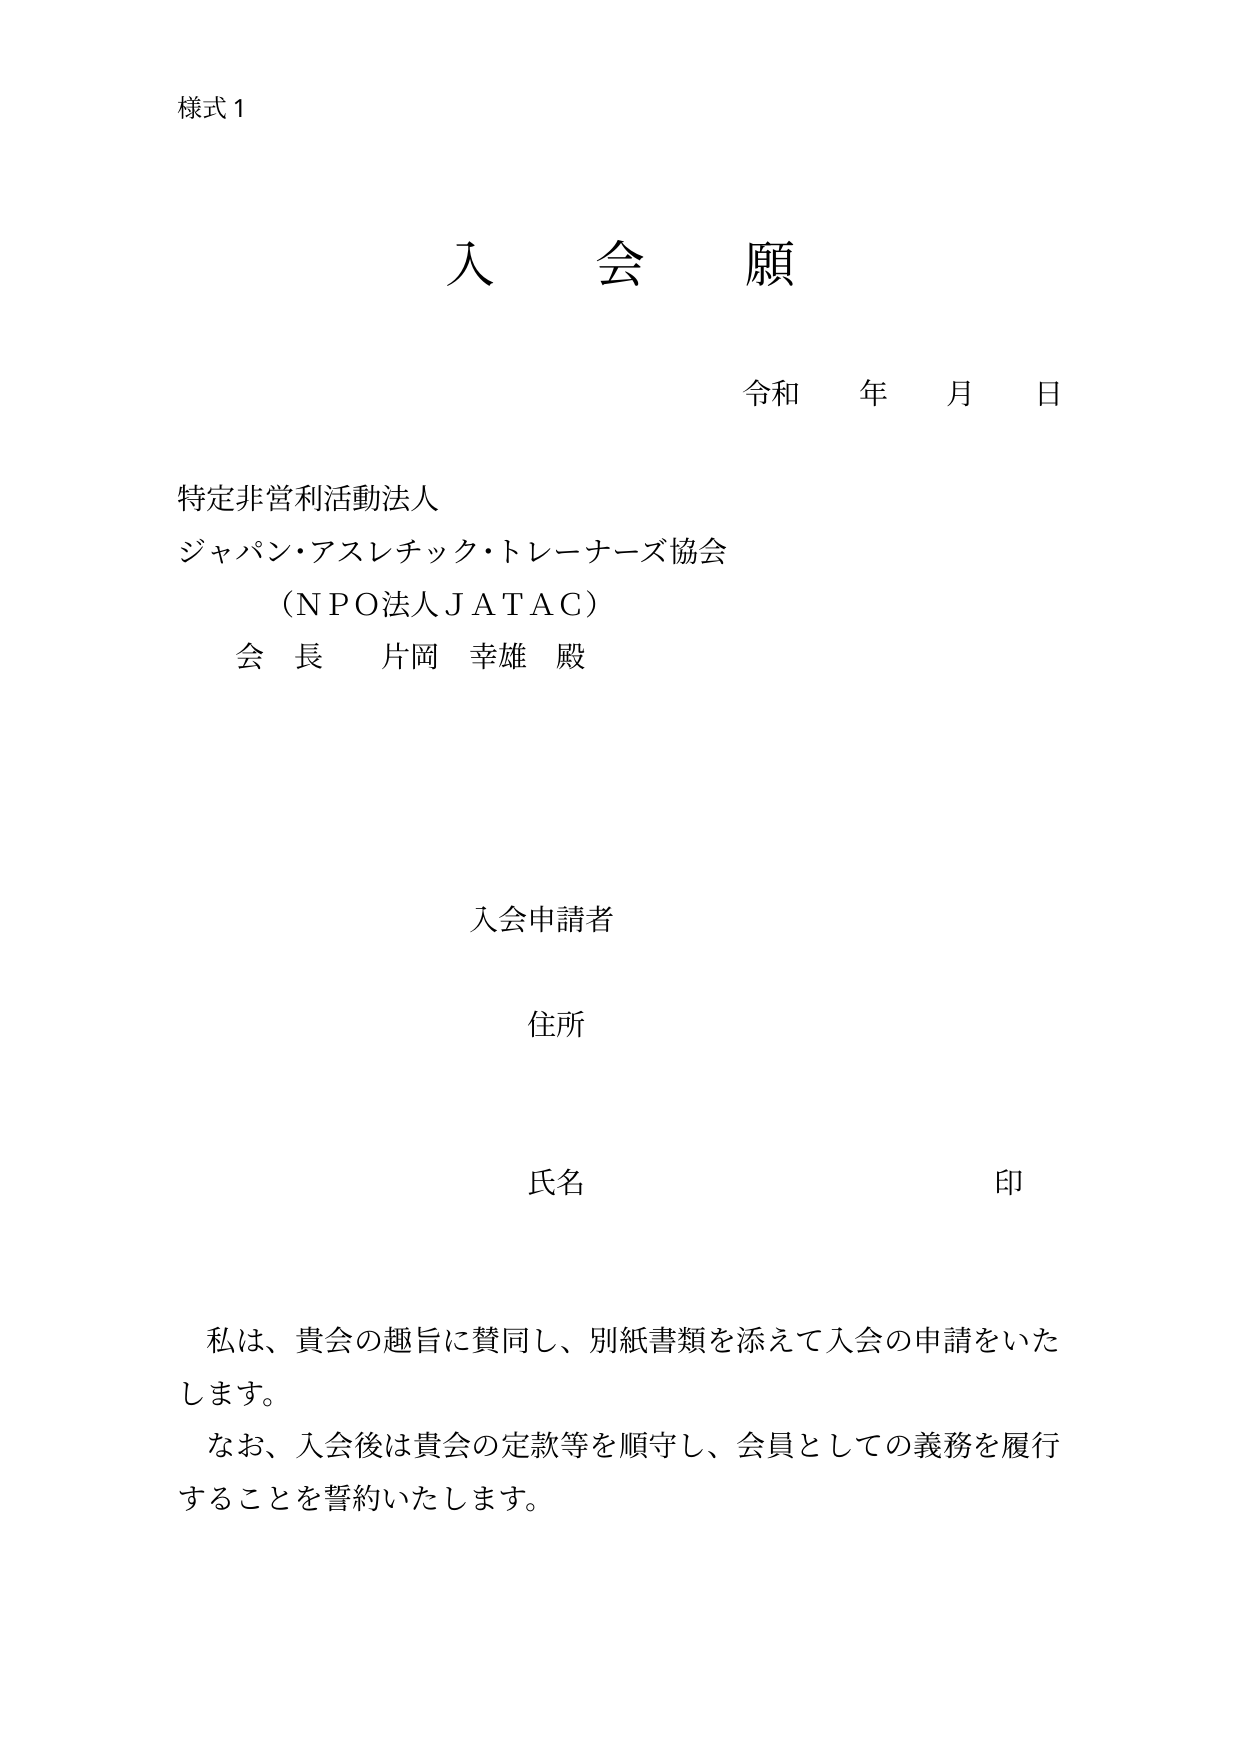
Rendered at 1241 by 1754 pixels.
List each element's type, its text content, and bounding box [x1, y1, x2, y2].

text （ＮＰＯ法人ＪＡＴＡＣ） [177, 576, 1063, 629]
text 入会申請者 [177, 892, 1063, 944]
text 私は、貴会の趣旨に賛同し、別紙書類を添えて入会の申請をいたします。 [177, 1313, 1063, 1418]
text 氏名 印 [177, 1155, 1063, 1207]
text 住所 [177, 997, 1063, 1049]
text 入 会 願 [177, 208, 1063, 313]
text 令和 年 月 日 [177, 366, 1063, 418]
text 特定非営利活動法人 [177, 471, 1063, 523]
text なお、入会後は貴会の定款等を順守し、会員としての義務を履行することを誓約いたします。 [177, 1418, 1063, 1523]
text ジャパン･アスレチック･トレーナーズ協会 [177, 523, 1063, 576]
text 会 長 片岡 幸雄 殿 [177, 629, 1063, 681]
